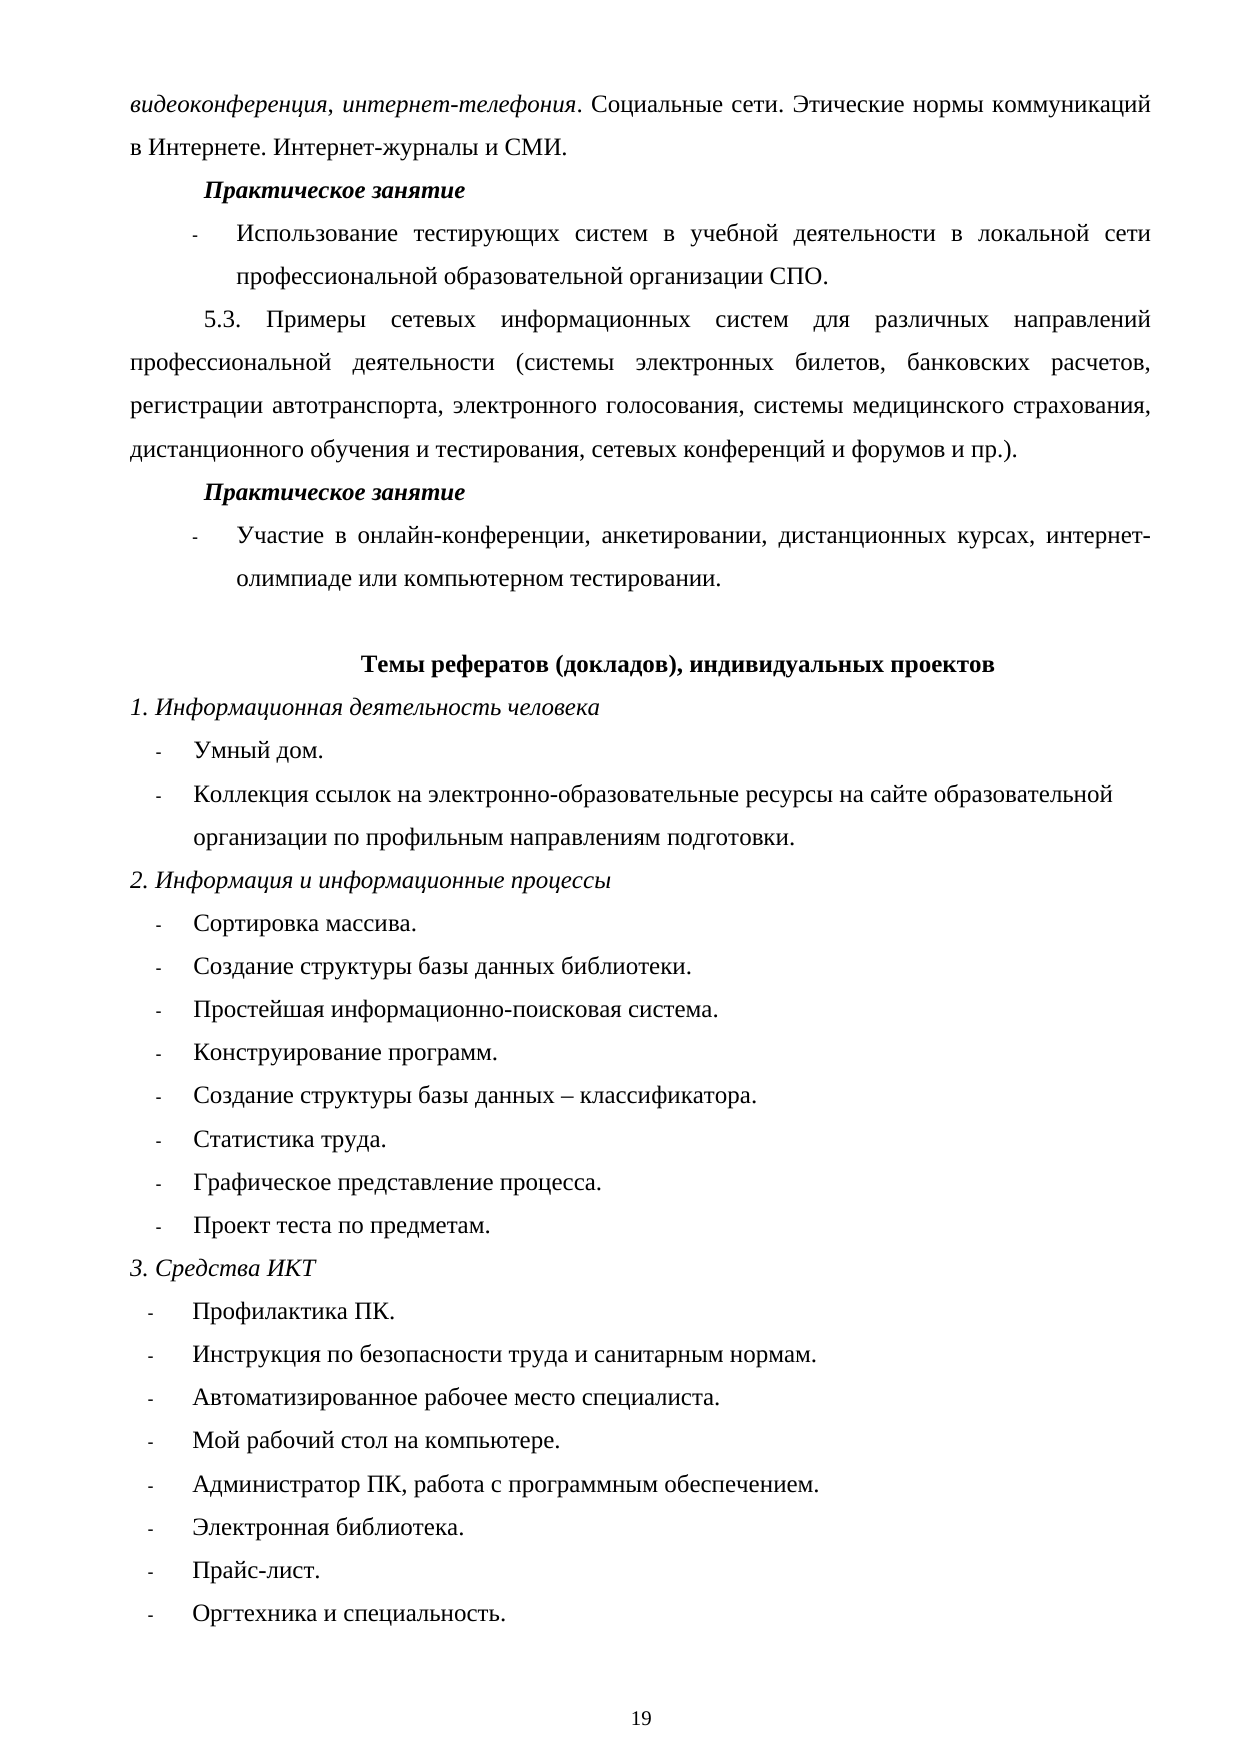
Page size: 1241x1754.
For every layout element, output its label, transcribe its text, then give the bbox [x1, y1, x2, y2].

list Сортировка массива. [156, 908, 1152, 937]
list Электронная библиотека. [148, 1512, 1152, 1541]
list Использование тестирующих систем в учебной деятельности в локальной сети профессиональной образовательной организации СПО. [192, 218, 1152, 290]
text 3. Средства ИКТ [130, 1253, 1152, 1282]
list Мой рабочий стол на компьютере. [148, 1426, 1152, 1454]
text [130, 89, 1152, 161]
list Проект теста по предметам. [156, 1210, 1152, 1239]
text Практическое занятие [130, 175, 1152, 204]
text 5.3. Примеры сетевых информационных систем для различных направлений профессиональной деятельности (системы электронных билетов, банковских расчетов, регистрации автотранспорта, электронного голосования, системы медицинского страхования, дистанционного обучения и тестирования, сетевых конференций и форумов и пр.). [130, 304, 1152, 462]
list Инструкция по безопасности труда и санитарным нормам. [148, 1339, 1152, 1368]
list Графическое представление процесса. [156, 1167, 1152, 1196]
list Статистика труда. [156, 1124, 1152, 1152]
list Профилактика ПК. [148, 1296, 1152, 1325]
list Автоматизированное рабочее место специалиста. [148, 1382, 1152, 1411]
list Создание структуры базы данных библиотеки. [156, 951, 1152, 980]
list Создание структуры базы данных – классификатора. [156, 1081, 1152, 1109]
list Умный дом. [156, 736, 1152, 764]
list Оргтехника и специальность. [148, 1598, 1152, 1627]
list Конструирование программ. [156, 1037, 1152, 1066]
text Темы рефератов (докладов), индивидуальных проектов [130, 649, 1152, 678]
list Коллекция ссылок на электронно-образовательные ресурсы на сайте образовательной организации по профильным направлениям подготовки. [156, 779, 1152, 851]
list Прайс-лист. [148, 1555, 1152, 1584]
list Простейшая информационно-поисковая система. [156, 994, 1152, 1023]
text 2. Информация и информационные процессы [130, 865, 1152, 894]
text 1. Информационная деятельность человека [130, 692, 1152, 721]
list Участие в онлайн-конференции, анкетировании, дистанционных курсах, интернет-олимпиаде или компьютерном тестировании. [192, 520, 1152, 592]
list Администратор ПК, работа с программным обеспечением. [148, 1469, 1152, 1497]
text Практическое занятие [130, 477, 1152, 506]
